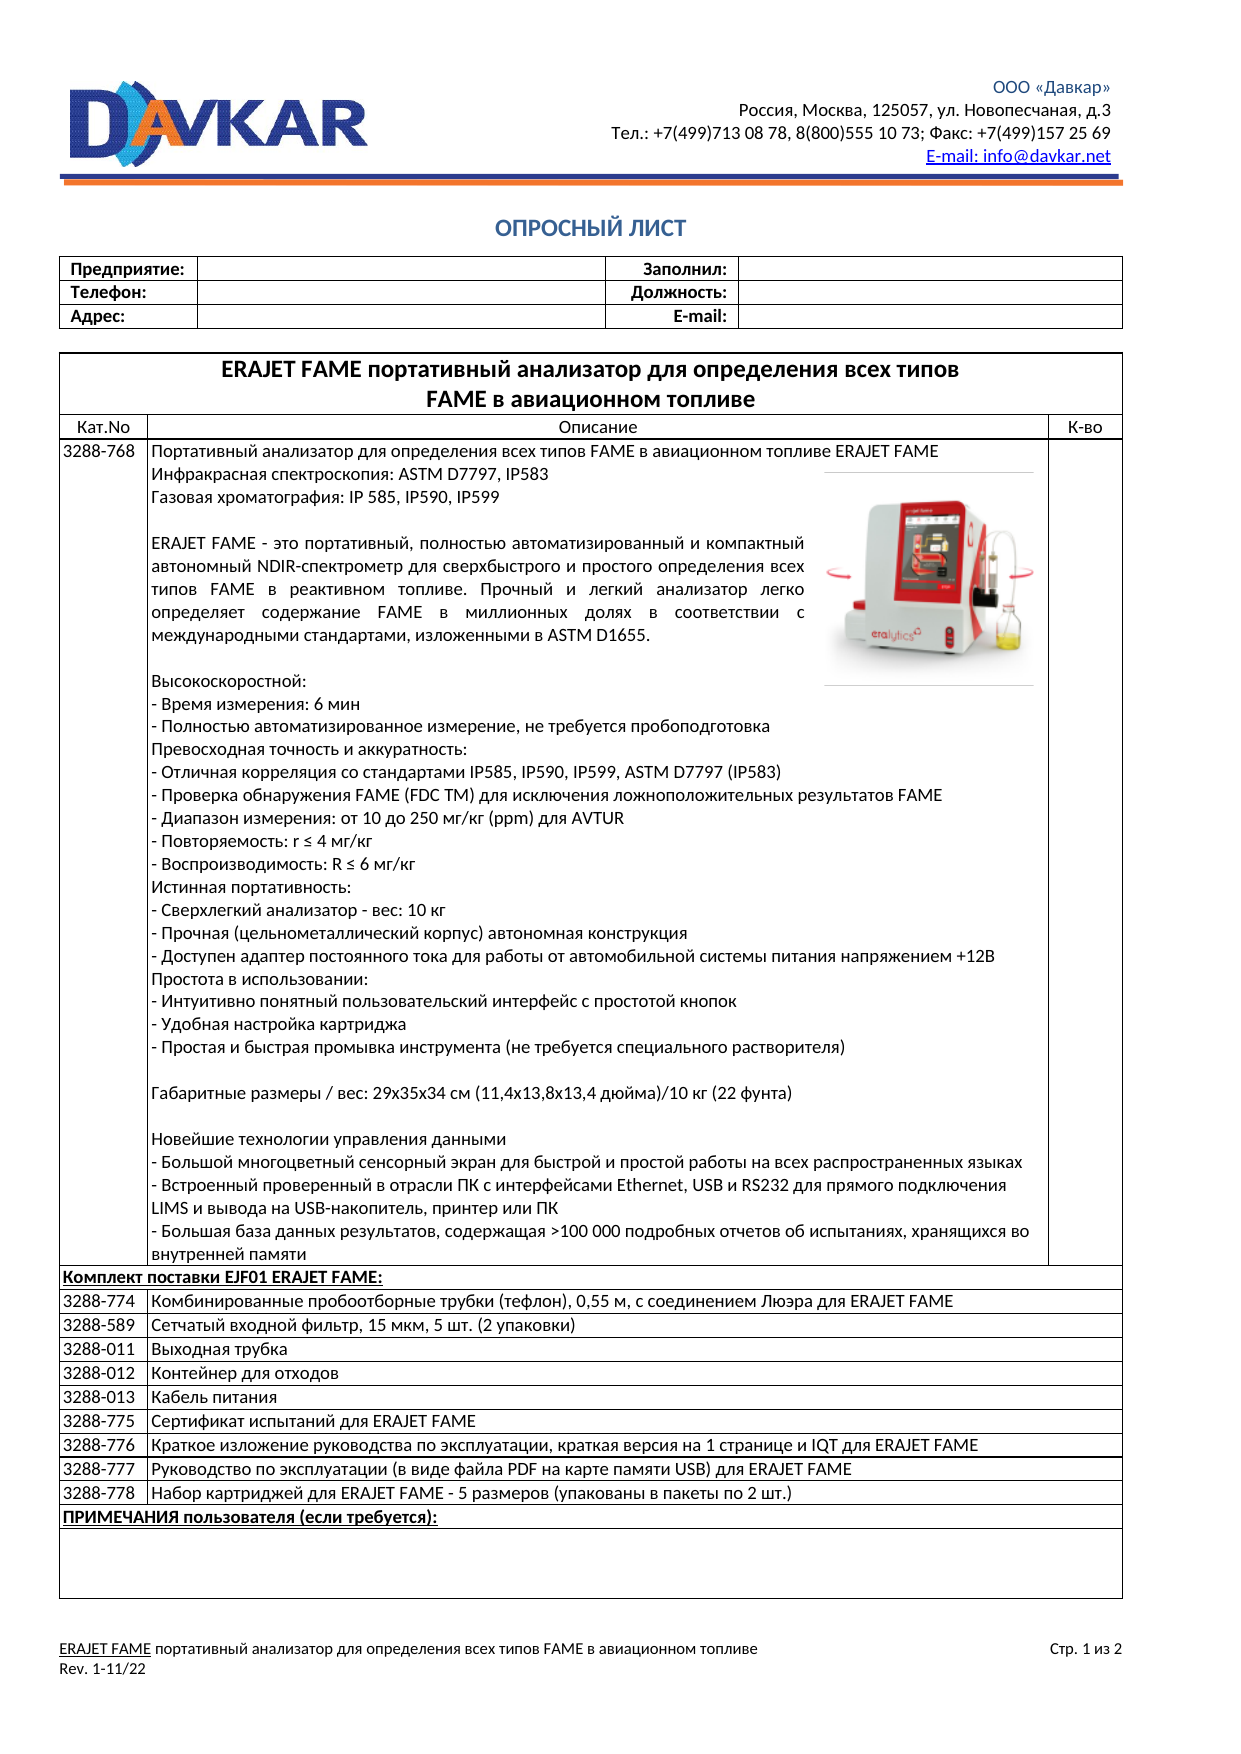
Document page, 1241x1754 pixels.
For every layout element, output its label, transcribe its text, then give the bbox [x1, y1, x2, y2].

table_cell 3288-013 [60, 1386, 147, 1408]
table_header [198, 257, 605, 280]
table_cell Руководство по эксплуатации (в виде файла PDF на карте памяти USB) для ERAJET FAME [148, 1458, 1122, 1480]
table_cell 3288-011 [60, 1338, 147, 1361]
table_cell Портативный анализатор для определения всех типов FAME в авиационном топливе ERAJET FAME Инфракрасная спектроскопия: ASTM D7797, IP583 Газовая хроматография: IP 585, IP590, IP599 ERAJET FAME - это портативный, полностью автоматизированный и компактный автономный NDIR-спектрометр для сверхбыстрого и простого определения всех типов FAME в реактивном топливе. Прочный и легкий анализатор легко определяет содержание FAME в миллионных долях в соответствии с международными стандартами, изложенными в ASTM D1655. Высокоскоростной: - Время измерения: 6 мин - Полностью автоматизированное измерение, не требуется пробоподготовка Превосходная точность и аккуратность: - Отличная корреляция со стандартами IP585, IP590, IP599, ASTM D7797 (IP583) - Проверка обнаружения FAME (FDC TM) для исключения ложноположительных результатов FAME - Диапазон измерения: от 10 до 250 мг/кг (ppm) для AVTUR - Повторяемость: r ≤ 4 мг/кг - Воспроизводимость: R ≤ 6 мг/кг Истинная портативность: - Сверхлегкий анализатор - вес: 10 кг - Прочная (цельнометаллический корпус) автономная конструкция - Доступен адаптер постоянного тока для работы от автомобильной системы питания напряжением +12В Простота в использовании: - Интуитивно понятный пользовательский интерфейс с простотой кнопок - Удобная настройка картриджа - Простая и быстрая промывка инструмента (не требуется специального растворителя) Габаритные размеры / вес: 29x35x34 см (11,4x13,8x13,4 дюйма)/10 кг (22 фунта) Новейшие технологии управления данными - Большой многоцветный сенсорный экран для быстрой и простой работы на всех распространенных языках - Встроенный проверенный в отрасли ПК с интерфейсами Ethernet, USB и RS232 для прямого подключения LIMS и вывода на USB-накопитель, принтер или ПК - Большая база данных результатов, содержащая >100 000 подробных отчетов об испытаниях, хранящихся во внутренней памяти [148, 440, 1048, 1265]
table_header ERAJET FAME портативный анализатор для определения всех типов FAME в авиационном топливе [60, 354, 1122, 414]
table_cell Выходная трубка [148, 1338, 1122, 1361]
table_cell [1049, 440, 1122, 1265]
table_cell Телефон: [60, 281, 197, 304]
table_cell [739, 281, 1122, 304]
table_cell Описание [148, 415, 1048, 438]
table_cell Кат.No [60, 415, 147, 438]
table_cell [198, 305, 605, 328]
table_cell 3288-778 [60, 1481, 147, 1504]
table_cell 3288-768 [60, 440, 147, 1265]
table_cell Сетчатый входной фильтр, 15 мкм, 5 шт. (2 упаковки) [148, 1314, 1122, 1337]
table_header [739, 257, 1122, 280]
table_cell Кабель питания [148, 1386, 1122, 1408]
picture [824, 464, 1034, 689]
table_header Предприятие: [60, 257, 197, 280]
table_cell 3288-774 [60, 1290, 147, 1313]
table_cell Набор картриджей для ERAJET FAME - 5 размеров (упакованы в пакеты по 2 шт.) [148, 1481, 1122, 1504]
table_cell Краткое изложение руководства по эксплуатации, краткая версия на 1 странице и IQT для ERAJET FAME [148, 1434, 1122, 1456]
table_cell 3288-012 [60, 1362, 147, 1384]
table_cell [198, 281, 605, 304]
table_cell 3288-589 [60, 1314, 147, 1337]
table_cell E-mail: [606, 305, 738, 328]
table_cell К-во [1049, 415, 1122, 438]
table_cell [60, 1529, 1122, 1598]
picture [70, 81, 368, 167]
table_cell ПРИМЕЧАНИЯ пользователя (если требуется): [60, 1505, 1122, 1528]
table_cell Должность: [606, 281, 738, 304]
table_cell Сертификат испытаний для ERAJET FAME [148, 1410, 1122, 1432]
table_cell Комбинированные пробоотборные трубки (тефлон), 0,55 м, с соединением Люэра для ERAJET FAME [148, 1290, 1122, 1313]
table_cell Комплект поставки EJF01 ERAJET FAME: [60, 1266, 1122, 1289]
table_cell 3288-777 [60, 1458, 147, 1480]
table_cell Адрес: [60, 305, 197, 328]
text ОПРОСНЫЙ ЛИСТ [59, 212, 1122, 243]
table_cell Контейнер для отходов [148, 1362, 1122, 1384]
table_cell 3288-776 [60, 1434, 147, 1456]
table_cell [739, 305, 1122, 328]
table_cell 3288-775 [60, 1410, 147, 1432]
table_header Заполнил: [606, 257, 738, 280]
